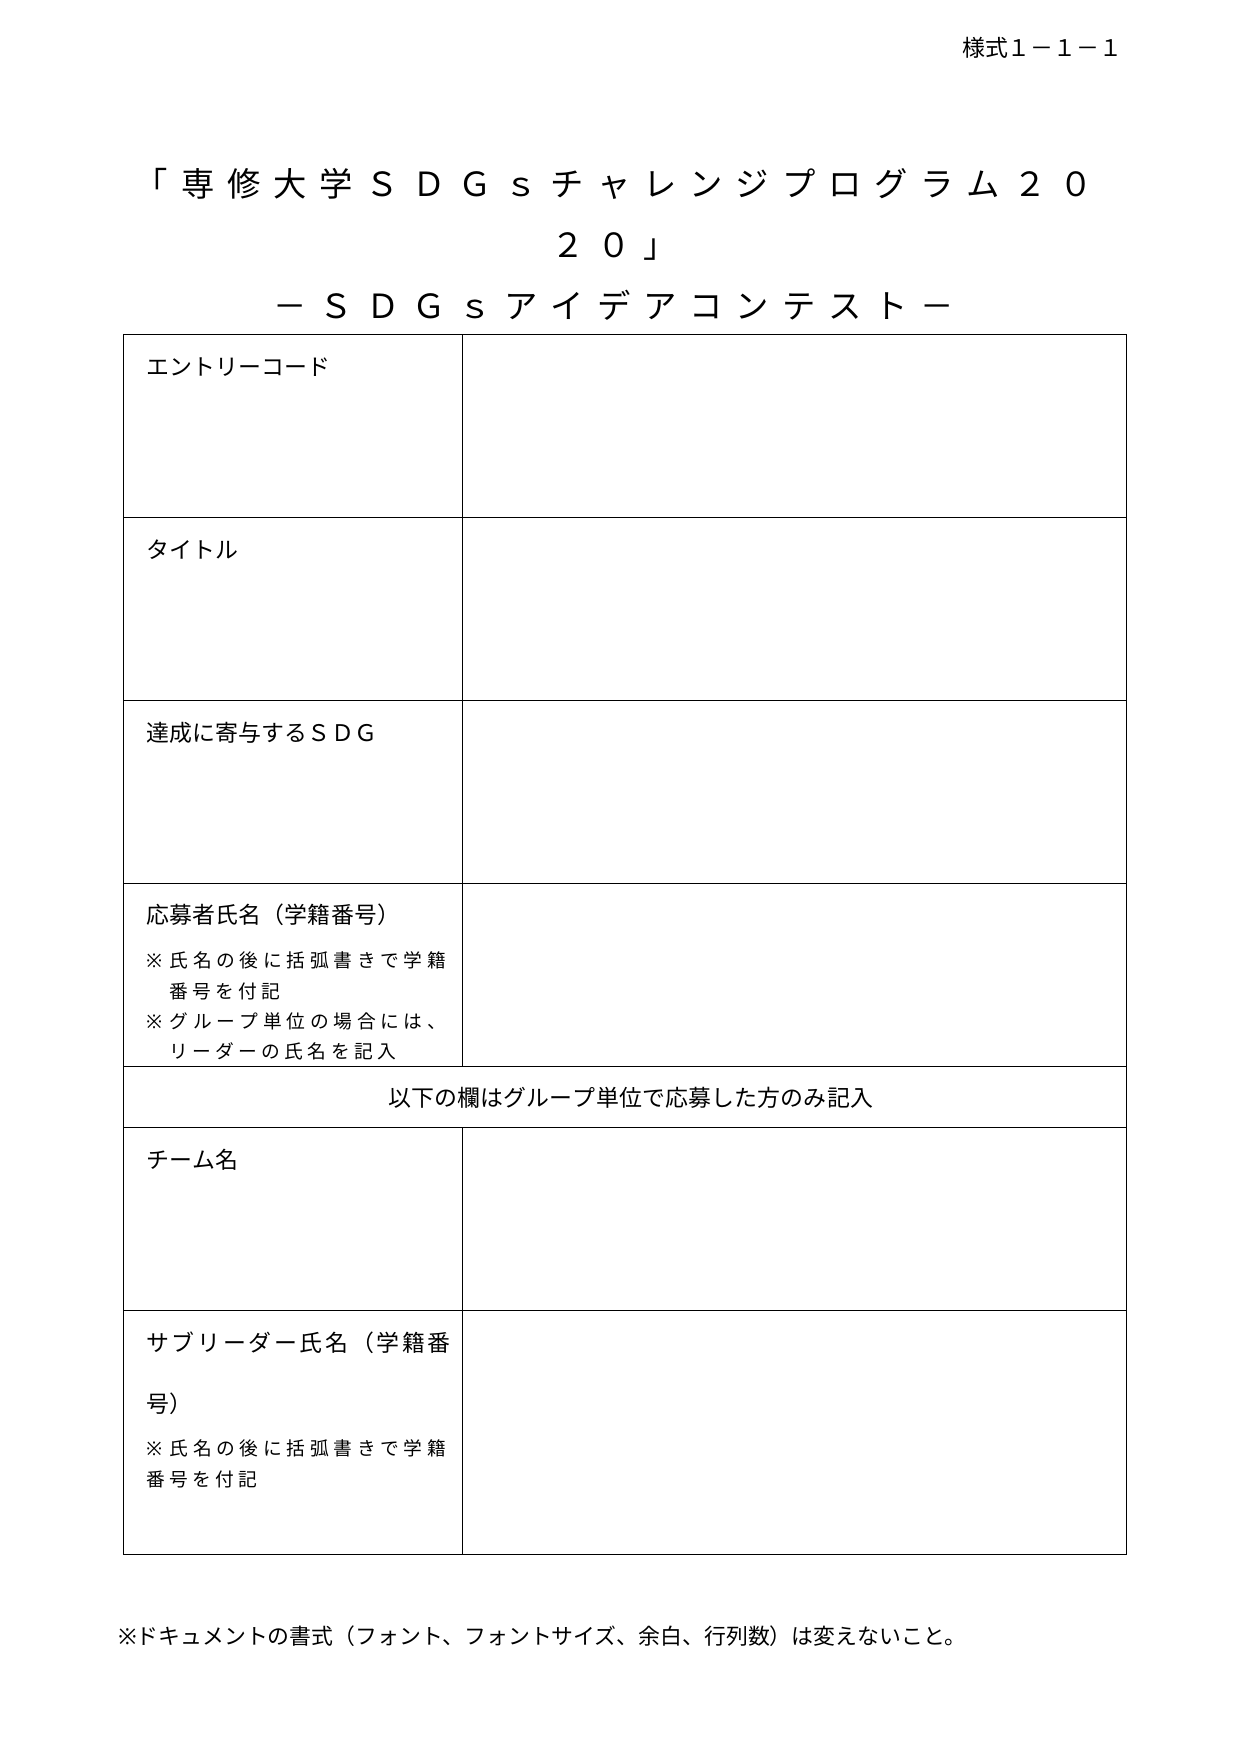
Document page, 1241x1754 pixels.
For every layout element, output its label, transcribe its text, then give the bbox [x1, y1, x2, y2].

table_cell [463, 884, 1126, 1066]
table_cell チーム名 [124, 1128, 462, 1310]
text 「専修大学ＳＤＧｓチャレンジプログラム２０２０」 [123, 152, 1117, 273]
table_cell サブリーダー氏名（学籍番号） ※氏名の後に括弧書きで学籍番号を付記 [124, 1311, 462, 1554]
table_cell 以下の欄はグループ単位で応募した方のみ記入 [124, 1067, 1126, 1127]
text －ＳＤＧｓアイデアコンテスト－ [123, 273, 1117, 334]
table_cell 応募者氏名（学籍番号） ※氏名の後に括弧書きで学籍番号を付記 ※グループ単位の場合には、リーダーの氏名を記入 [124, 884, 462, 1066]
table_cell タイトル [124, 518, 462, 700]
table_cell [463, 1311, 1126, 1554]
table_cell [463, 1128, 1126, 1310]
table_cell [463, 518, 1126, 700]
table_header エントリーコード [124, 335, 462, 517]
table_cell [463, 701, 1126, 883]
table_cell 達成に寄与するＳＤＧ [124, 701, 462, 883]
table_header [463, 335, 1126, 517]
